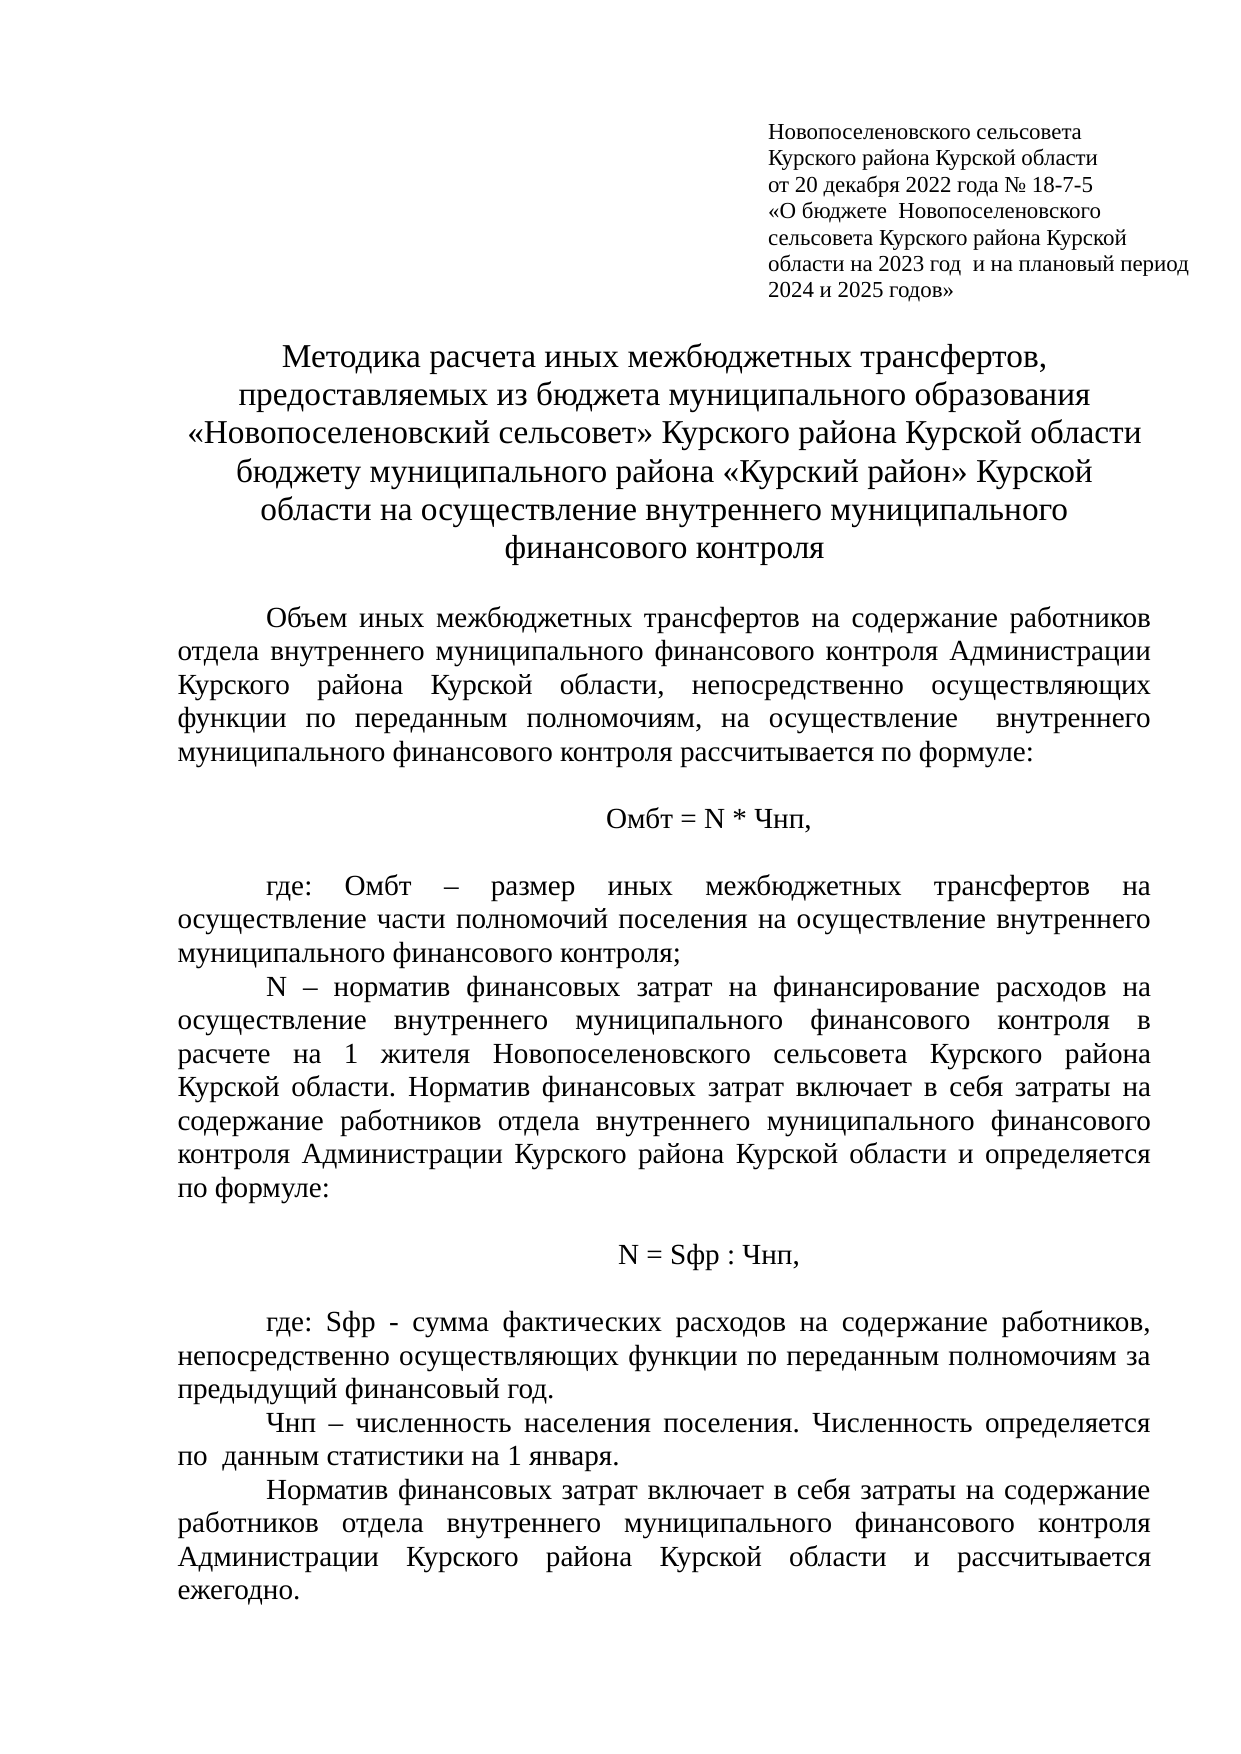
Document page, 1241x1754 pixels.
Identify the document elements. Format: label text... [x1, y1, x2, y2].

text «О бюджете Новопоселеновского сельсовета Курского района Курской области на 2023 год и на плановый период 2024 и 2025 годов» [768, 197, 1204, 303]
text Чнп – численность населения поселения. Численность определяется по данным статистики на 1 января. [177, 1405, 1152, 1472]
text N – норматив финансовых затрат на финансирование расходов на осуществление внутреннего муниципального финансового контроля в расчете на 1 жителя Новопоселеновского сельсовета Курского района Курской области. Норматив финансовых затрат включает в себя затраты на содержание работников отдела внутреннего муниципального финансового контроля Администрации Курского района Курской области и определяется по формуле: [177, 969, 1152, 1203]
text Омбт = N * Чнп, [177, 801, 1152, 834]
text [768, 118, 1152, 171]
text где: Омбт – размер иных межбюджетных трансфертов на осуществление части полномочий поселения на осуществление внутреннего муниципального финансового контроля; [177, 868, 1152, 969]
text N = Sфр : Чнп, [177, 1237, 1152, 1271]
text где: Sфр - сумма фактических расходов на содержание работников, непосредственно осуществляющих функции по переданным полномочиям за предыдущий финансовый год. [177, 1304, 1152, 1405]
text Методика расчета иных межбюджетных трансфертов, предоставляемых из бюджета муниципального образования «Новопоселеновский сельсовет» Курского района Курской области бюджету муниципального района «Курский район» Курской области на осуществление внутреннего муниципального финансового контроля [177, 336, 1152, 566]
text Объем иных межбюджетных трансфертов на содержание работников отдела внутреннего муниципального финансового контроля Администрации Курского района Курской области, непосредственно осуществляющих функции по переданным полномочиям, на осуществление внутреннего муниципального финансового контроля рассчитывается по формуле: [177, 600, 1152, 767]
text Норматив финансовых затрат включает в себя затраты на содержание работников отдела внутреннего муниципального финансового контроля Администрации Курского района Курской области и рассчитывается ежегодно. [177, 1472, 1152, 1606]
text от 20 декабря 2022 года № 18-7-5 [768, 171, 1204, 197]
